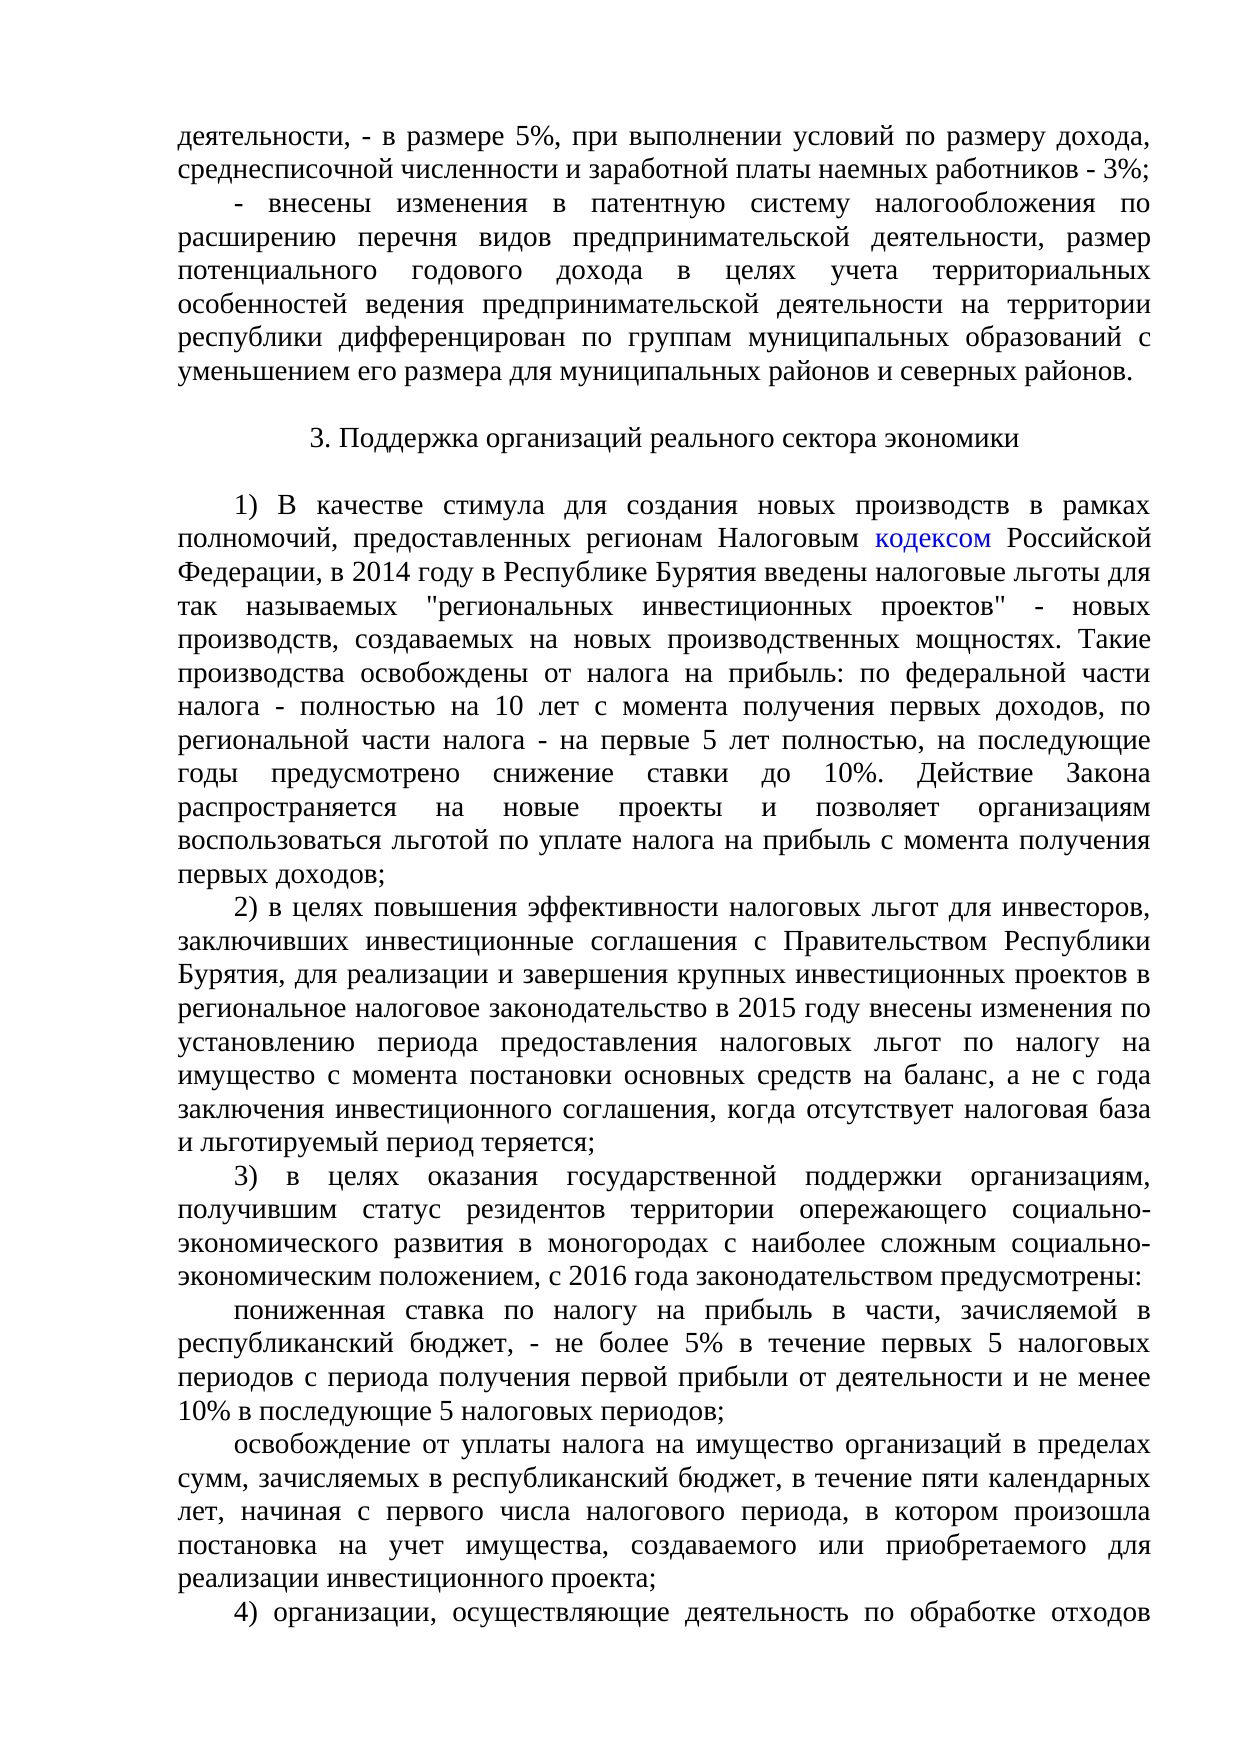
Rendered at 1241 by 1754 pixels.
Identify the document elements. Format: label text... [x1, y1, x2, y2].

text - внесены изменения в патентную систему налогообложения по расширению перечня видов предпринимательской деятельности, размер потенциального годового дохода в целях учета территориальных особенностей ведения предпринимательской деятельности на территории республики дифференцирован по группам муниципальных образований с уменьшением его размера для муниципальных районов и северных районов. [177, 185, 1152, 386]
text 1) В качестве стимула для создания новых производств в рамках полномочий, предоставленных регионам Налоговым кодексом Российской Федерации, в 2014 году в Республике Бурятия введены налоговые льготы для так называемых "региональных инвестиционных проектов" - новых производств, создаваемых на новых производственных мощностях. Такие производства освобождены от налога на прибыль: по федеральной части налога - полностью на 10 лет с момента получения первых доходов, по региональной части налога - на первые 5 лет полностью, на последующие годы предусмотрено снижение ставки до 10%. Действие Закона распространяется на новые проекты и позволяет организациям воспользоваться льготой по уплате налога на прибыль с момента получения первых доходов; [177, 487, 1152, 889]
text освобождение от уплаты налога на имущество организаций в пределах сумм, зачисляемых в республиканский бюджет, в течение пяти календарных лет, начиная с первого числа налогового периода, в котором произошла постановка на учет имущества, создаваемого или приобретаемого для реализации инвестиционного проекта; [177, 1426, 1152, 1594]
text 3. Поддержка организаций реального сектора экономики [177, 420, 1152, 453]
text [177, 1594, 1152, 1627]
text 2) в целях повышения эффективности налоговых льгот для инвесторов, заключивших инвестиционные соглашения с Правительством Республики Бурятия, для реализации и завершения крупных инвестиционных проектов в региональное налоговое законодательство в 2015 году внесены изменения по установлению периода предоставления налоговых льгот по налогу на имущество с момента постановки основных средств на баланс, а не с года заключения инвестиционного соглашения, когда отсутствует налоговая база и льготируемый период теряется; [177, 889, 1152, 1158]
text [177, 118, 1152, 185]
text 3) в целях оказания государственной поддержки организациям, получившим статус резидентов территории опережающего социально-экономического развития в моногородах с наиболее сложным социально-экономическим положением, с 2016 года законодательством предусмотрены: [177, 1158, 1152, 1292]
text пониженная ставка по налогу на прибыль в части, зачисляемой в республиканский бюджет, - не более 5% в течение первых 5 налоговых периодов с периода получения первой прибыли от деятельности и не менее 10% в последующие 5 налоговых периодов; [177, 1292, 1152, 1426]
